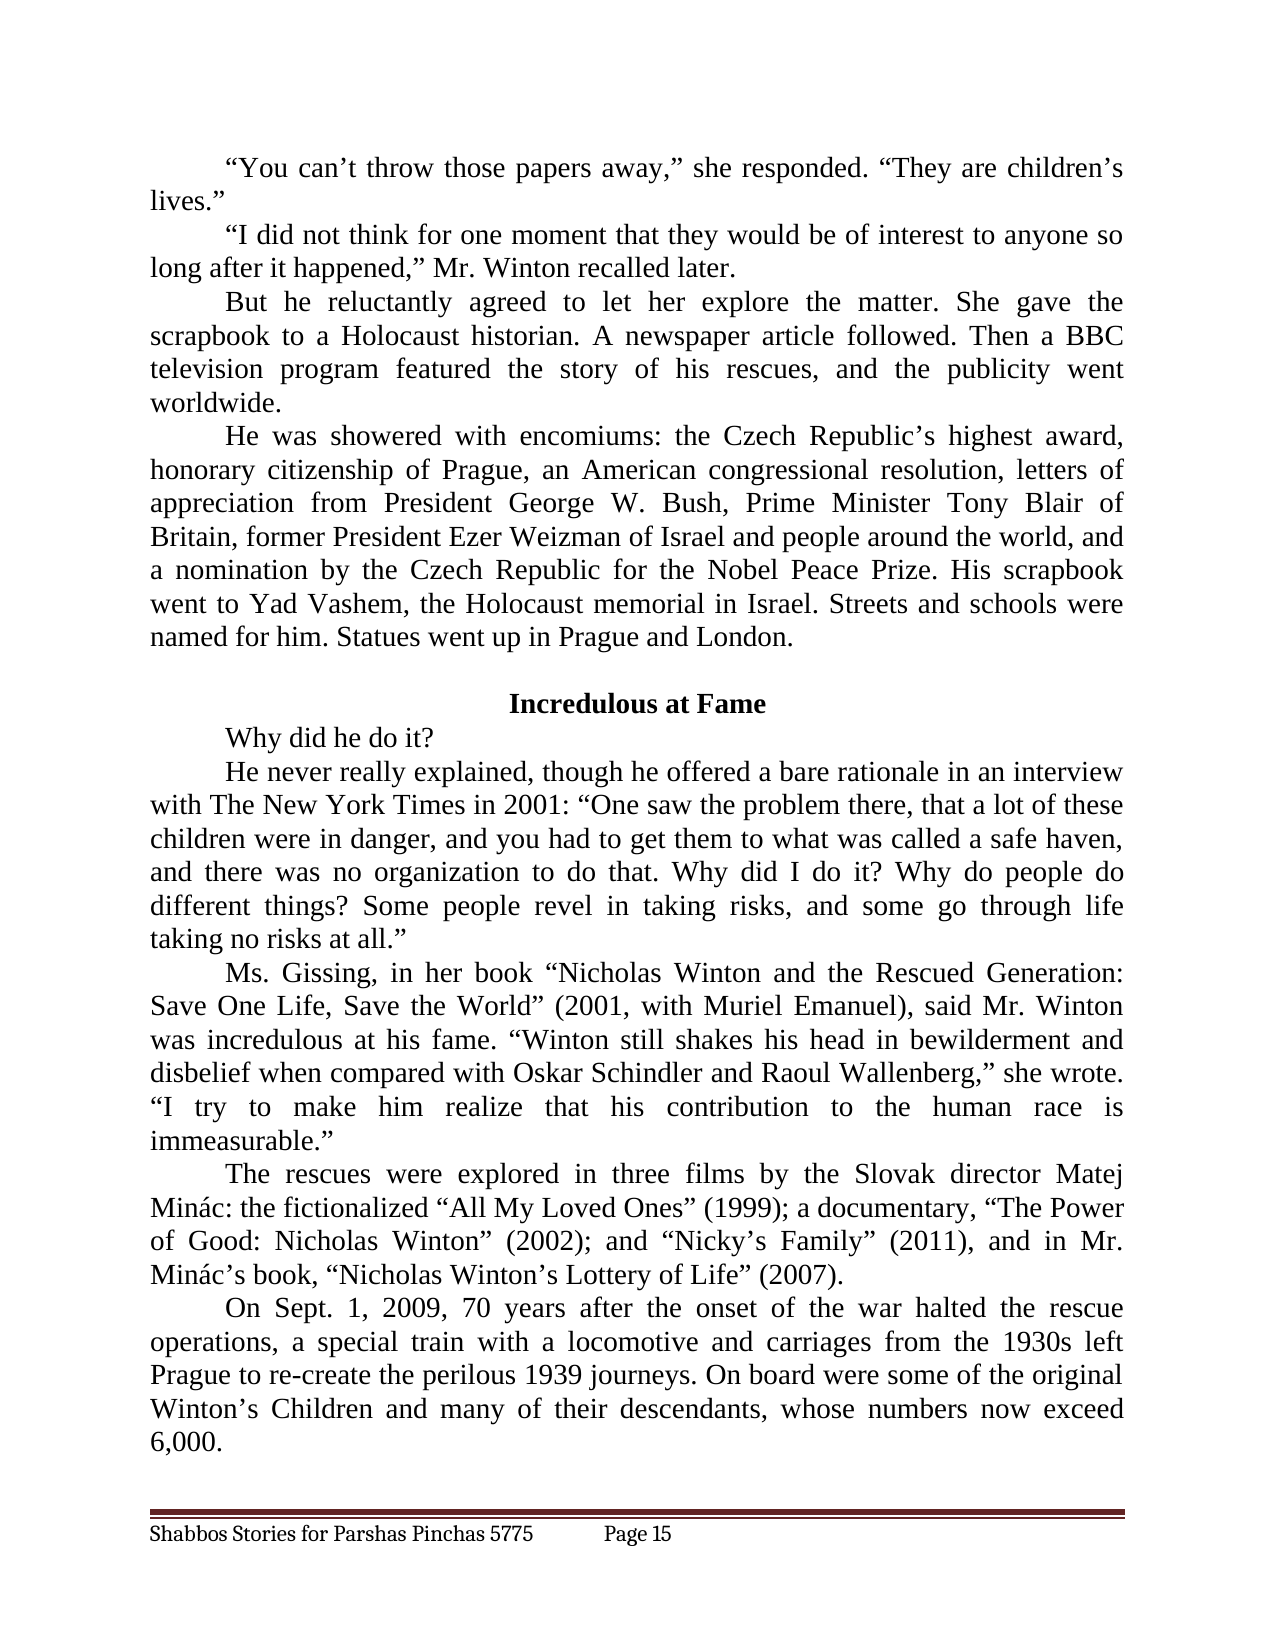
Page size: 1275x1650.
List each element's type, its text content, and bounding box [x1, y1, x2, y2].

text He never really explained, though he offered a bare rationale in an interview with The New York Times in 2001: “One saw the problem there, that a lot of these children were in danger, and you had to get them to what was called a safe haven, and there was no organization to do that. Why did I do it? Why do people do different things? Some people revel in taking risks, and some go through life taking no risks at all.” [150, 754, 1125, 955]
text Why did he do it? [150, 720, 1125, 754]
text On Sept. 1, 2009, 70 years after the onset of the war halted the rescue operations, a special train with a locomotive and carriages from the 1930s left Prague to re-create the perilous 1939 journeys. On board were some of the original Winton’s Children and many of their descendants, whose numbers now exceed 6,000. [150, 1290, 1125, 1458]
text “You can’t throw those papers away,” she responded. “They are children’s lives.” [150, 150, 1125, 217]
text The rescues were explored in three films by the Slovak director Matej Minác: the fictionalized “All My Loved Ones” (1999); a documentary, “The Power of Good: Nicholas Winton” (2002); and “Nicky’s Family” (2011), and in Mr. Minác’s book, “Nicholas Winton’s Lottery of Life” (2007). [150, 1156, 1125, 1290]
text He was showered with encomiums: the Czech Republic’s highest award, honorary citizenship of Prague, an American congressional resolution, letters of appreciation from President George W. Bush, Prime Minister Tony Blair of Britain, former President Ezer Weizman of Israel and people around the world, and a nomination by the Czech Republic for the Nobel Peace Prize. His scrapbook went to Yad Vashem, the Holocaust memorial in Israel. Streets and schools were named for him. Statues went up in Prague and London. [150, 418, 1125, 653]
text “I did not think for one moment that they would be of interest to anyone so long after it happened,” Mr. Winton recalled later. [150, 217, 1125, 284]
text But he reluctantly agreed to let her explore the matter. She gave the scrapbook to a Holocaust historian. A newspaper article followed. Then a BBC television program featured the story of his rescues, and the publicity went worldwide. [150, 284, 1125, 418]
text Ms. Gissing, in her book “Nicholas Winton and the Rescued Generation: Save One Life, Save the World” (2001, with Muriel Emanuel), said Mr. Winton was incredulous at his fame. “Winton still shakes his head in bewilderment and disbelief when compared with Oskar Schindler and Raoul Wallenberg,” she wrote. “I try to make him realize that his contribution to the human race is immeasurable.” [150, 955, 1125, 1156]
text Incredulous at Fame [150, 687, 1125, 720]
